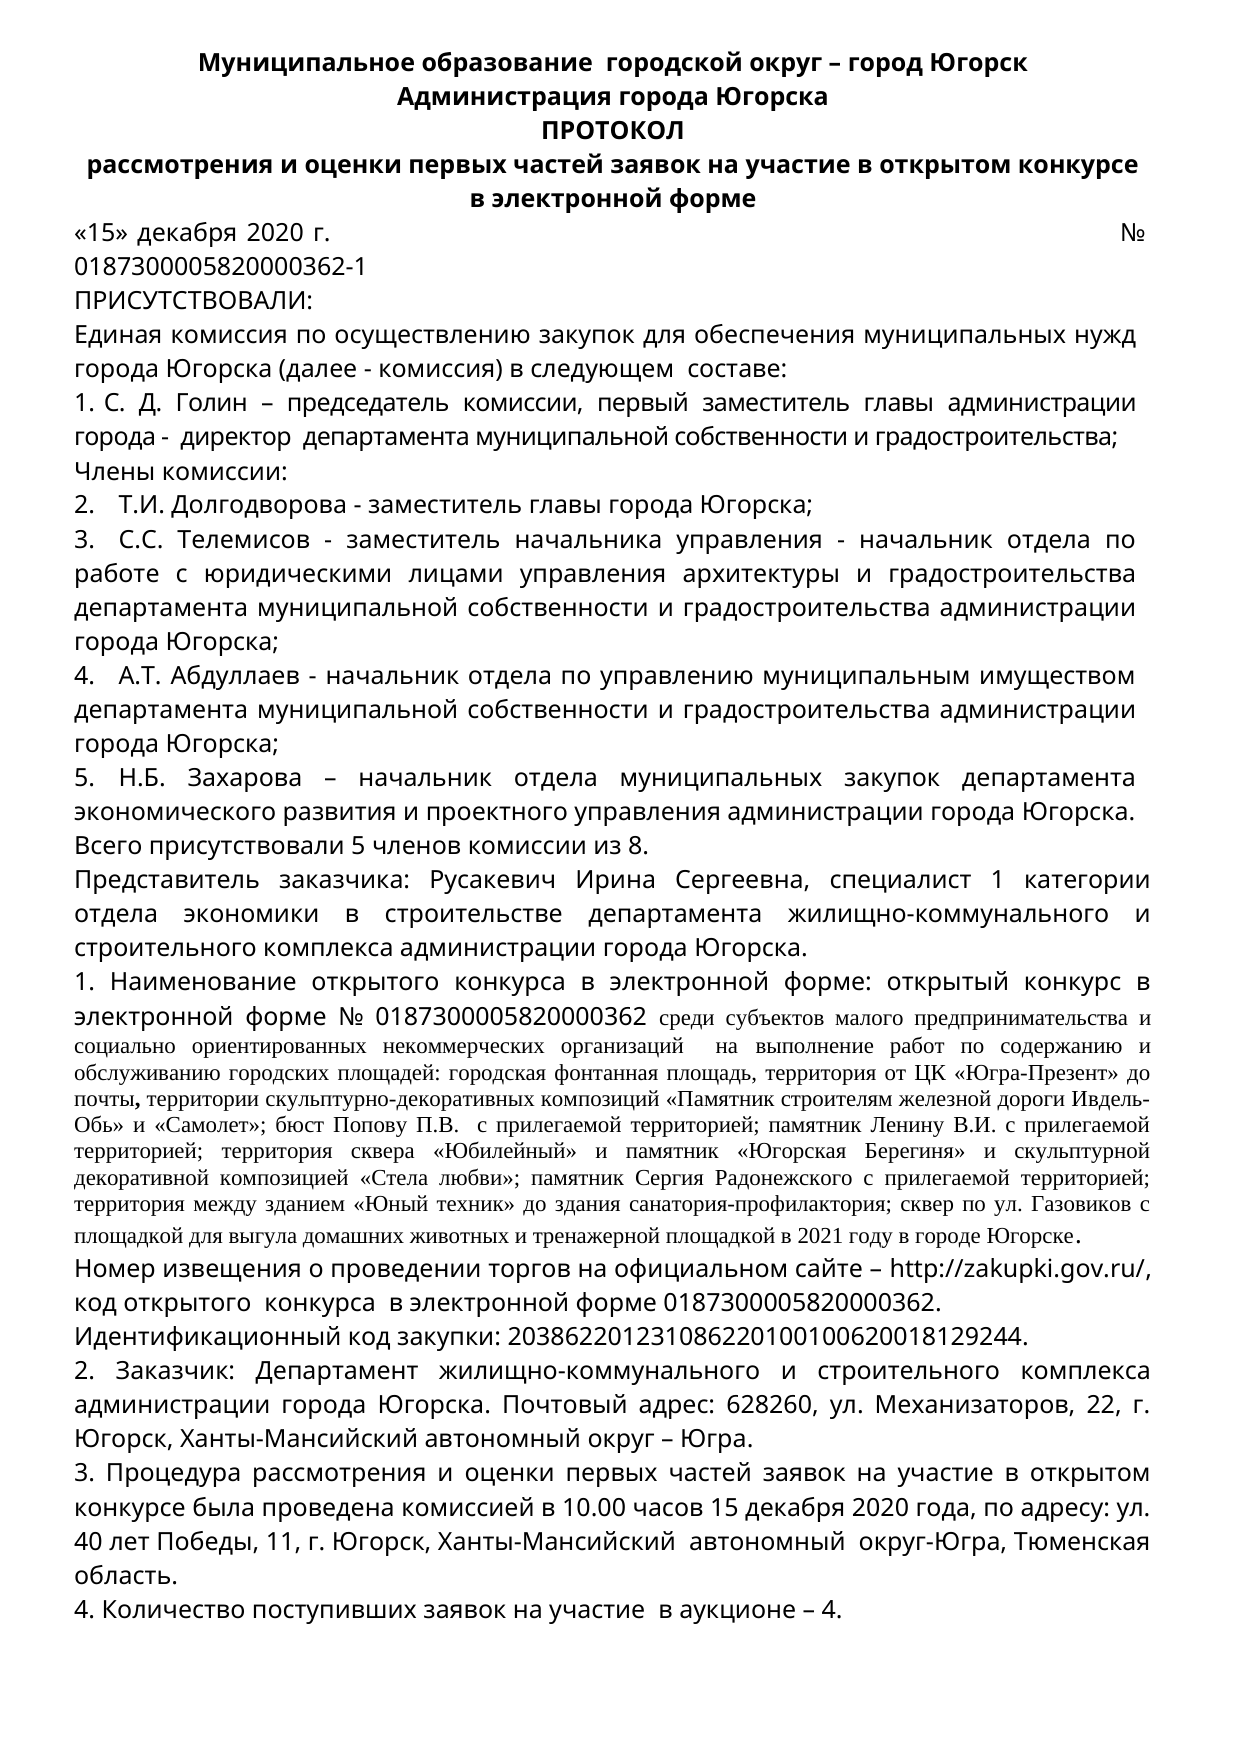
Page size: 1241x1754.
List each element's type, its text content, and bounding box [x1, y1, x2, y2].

text «15» декабря 2020 г. № 0187300005820000362-1 [74, 215, 1152, 283]
list С. Д. Голин – председатель комиссии, первый заместитель главы администрации города - директор департамента муниципальной собственности и градостроительства; [74, 385, 1137, 453]
text Единая комиссия по осуществлению закупок для обеспечения муниципальных нужд города Югорска (далее - комиссия) в следующем составе: [74, 317, 1137, 385]
text 3. Процедура рассмотрения и оценки первых частей заявок на участие в открытом конкурсе была проведена комиссией в 10.00 часов 15 декабря 2020 года, по адресу: ул. 40 лет Победы, 11, г. Югорск, Ханты-Мансийский автономный округ-Югра, Тюменская область. [74, 1455, 1152, 1591]
list С.С. Телемисов - заместитель начальника управления - начальник отдела по работе с юридическими лицами управления архитектуры и градостроительства департамента муниципальной собственности и градостроительства администрации города Югорска; [74, 521, 1137, 657]
text Муниципальное образование городской округ – город Югорск [74, 44, 1152, 78]
text 2. Заказчик: Департамент жилищно-коммунального и строительного комплекса администрации города Югорска. Почтовый адрес: 628260, ул. Механизаторов, 22, г. Югорск, Ханты-Мансийский автономный округ – Югра. [74, 1353, 1152, 1455]
text ПРИСУТСТВОВАЛИ: [74, 283, 1152, 317]
text ПРОТОКОЛ [74, 112, 1152, 147]
text Представитель заказчика: Русакевич Ирина Сергеевна, специалист 1 категории отдела экономики в строительстве департамента жилищно-коммунального и строительного комплекса администрации города Югорска. [74, 862, 1152, 964]
list Н.Б. Захарова – начальник отдела муниципальных закупок департамента экономического развития и проектного управления администрации города Югорска. [74, 760, 1137, 828]
list Члены комиссии: [74, 453, 1152, 487]
list Т.И. Долгодворова - заместитель главы города Югорска; [74, 487, 1137, 521]
text в электронной форме [74, 181, 1152, 215]
list А.Т. Абдуллаев - начальник отдела по управлению муниципальным имуществом департамента муниципальной собственности и градостроительства администрации города Югорска; [74, 657, 1137, 760]
text рассмотрения и оценки первых частей заявок на участие в открытом конкурсе [74, 147, 1152, 181]
text Номер извещения о проведении торгов на официальном сайте – http://zakupki.gov.ru/, код открытого конкурса в электронной форме 0187300005820000362. [74, 1251, 1152, 1319]
text Администрация города Югорска [74, 78, 1152, 112]
list Всего присутствовали 5 членов комиссии из 8. [74, 828, 1137, 862]
text Идентификационный код закупки: 203862201231086220100100620018129244. [74, 1319, 1152, 1353]
text 1. Наименование открытого конкурса в электронной форме: открытый конкурс в электронной форме № 0187300005820000362 среди субъектов малого предпринимательства и социально ориентированных некоммерческих организаций на выполнение работ по содержанию и обслуживанию городских площадей: городская фонтанная площадь, территория от ЦК «Югра-Презент» до почты, территории скульптурно-декоративных композиций «Памятник строителям железной дороги Ивдель-Обь» и «Самолет»; бюст Попову П.В. с прилегаемой территорией; памятник Ленину В.И. с прилегаемой территорией; территория сквера «Юбилейный» и памятник «Югорская Берегиня» и скульптурной декоративной композицией «Стела любви»; памятник Сергия Радонежского с прилегаемой территорией; территория между зданием «Юный техник» до здания санатория-профилактория; сквер по ул. Газовиков с площадкой для выгула домашних животных и тренажерной площадкой в 2021 году в городе Югорске. [74, 964, 1152, 1251]
text 4. Количество поступивших заявок на участие в аукционе – 4. [74, 1591, 1152, 1625]
